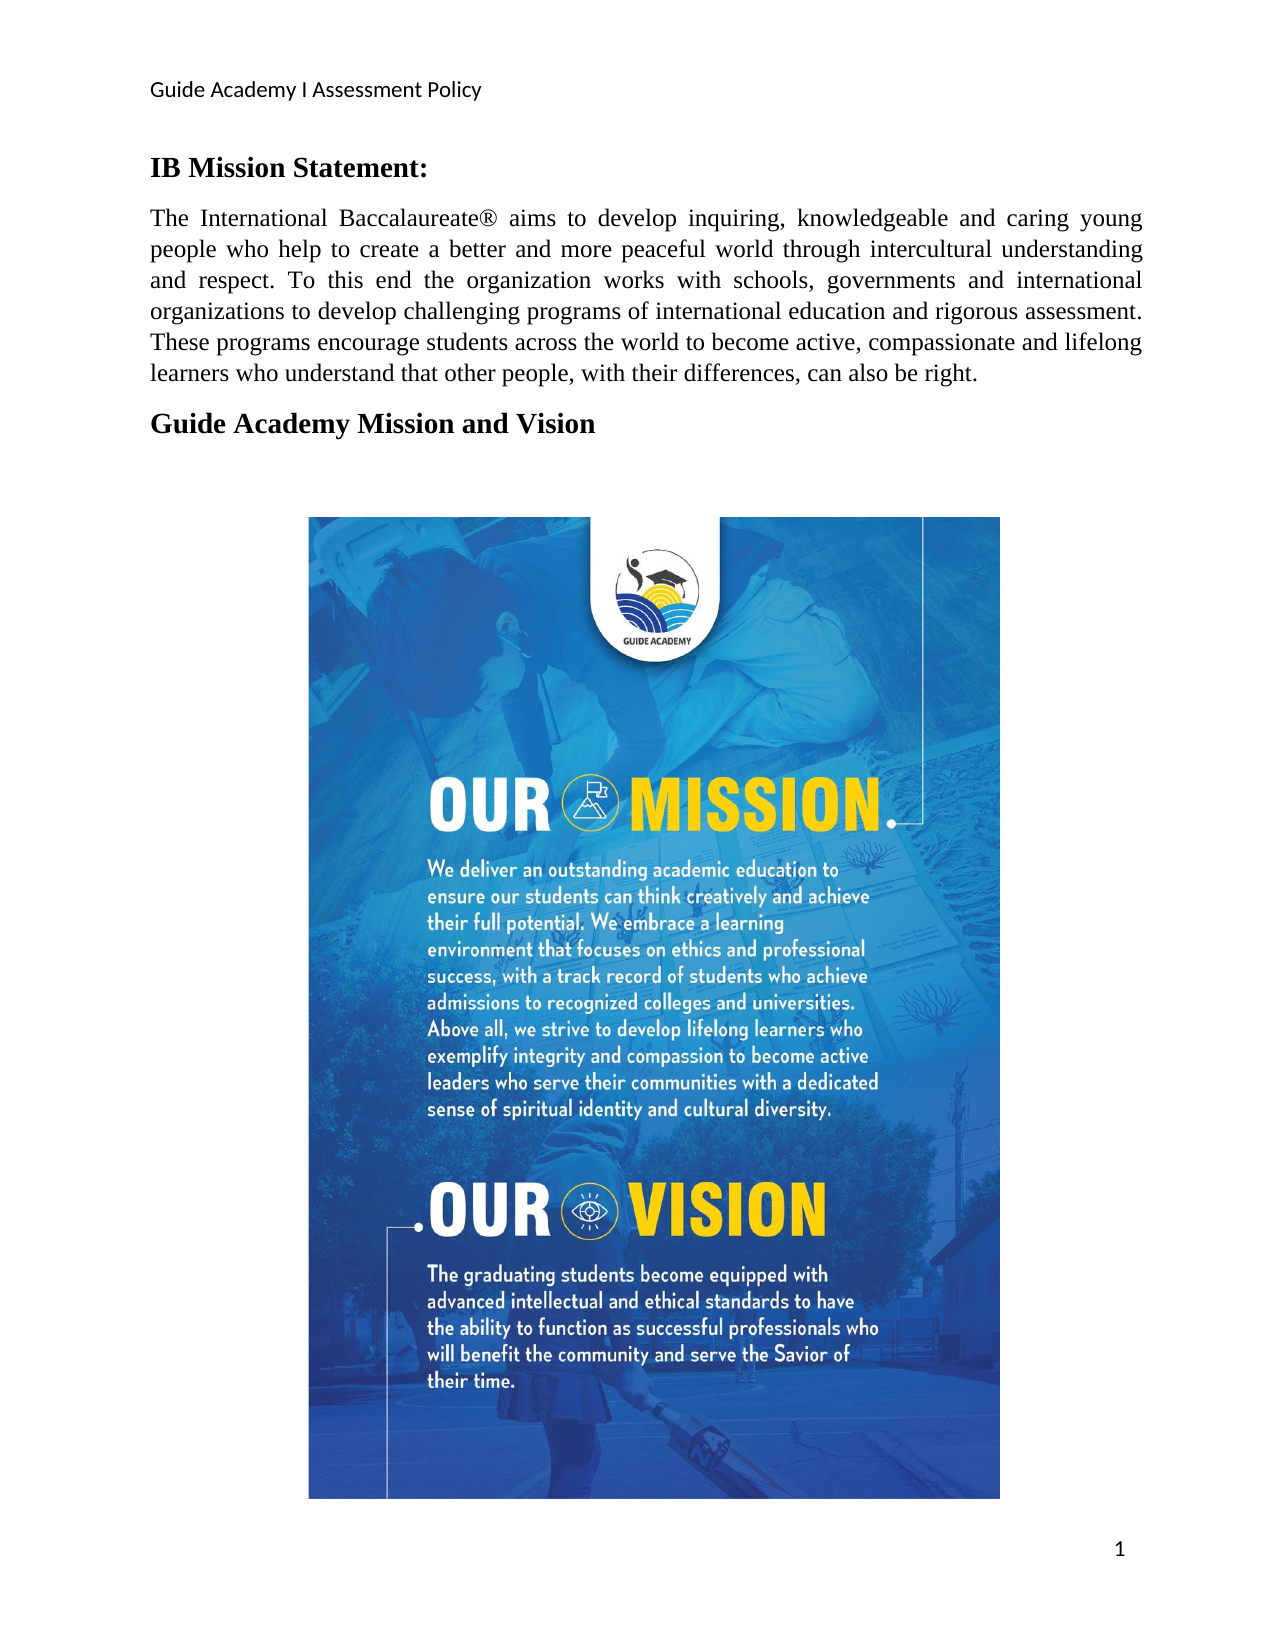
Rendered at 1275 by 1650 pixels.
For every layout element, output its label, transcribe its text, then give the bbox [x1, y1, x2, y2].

text Guide Academy Mission and Vision [150, 406, 1125, 439]
text The International Baccalaureate® aims to develop inquiring, knowledgeable and caring young people who help to create a better and more peaceful world through intercultural understanding and respect. To this end the organization works with schools, governments and international organizations to develop challenging programs of international education and rigorous assessment. These programs encourage students across the world to become active, compassionate and lifelong learners who understand that other people, with their differences, can also be right. [150, 203, 1144, 387]
text IB Mission Statement: [150, 150, 1125, 183]
picture [308, 517, 1000, 1499]
